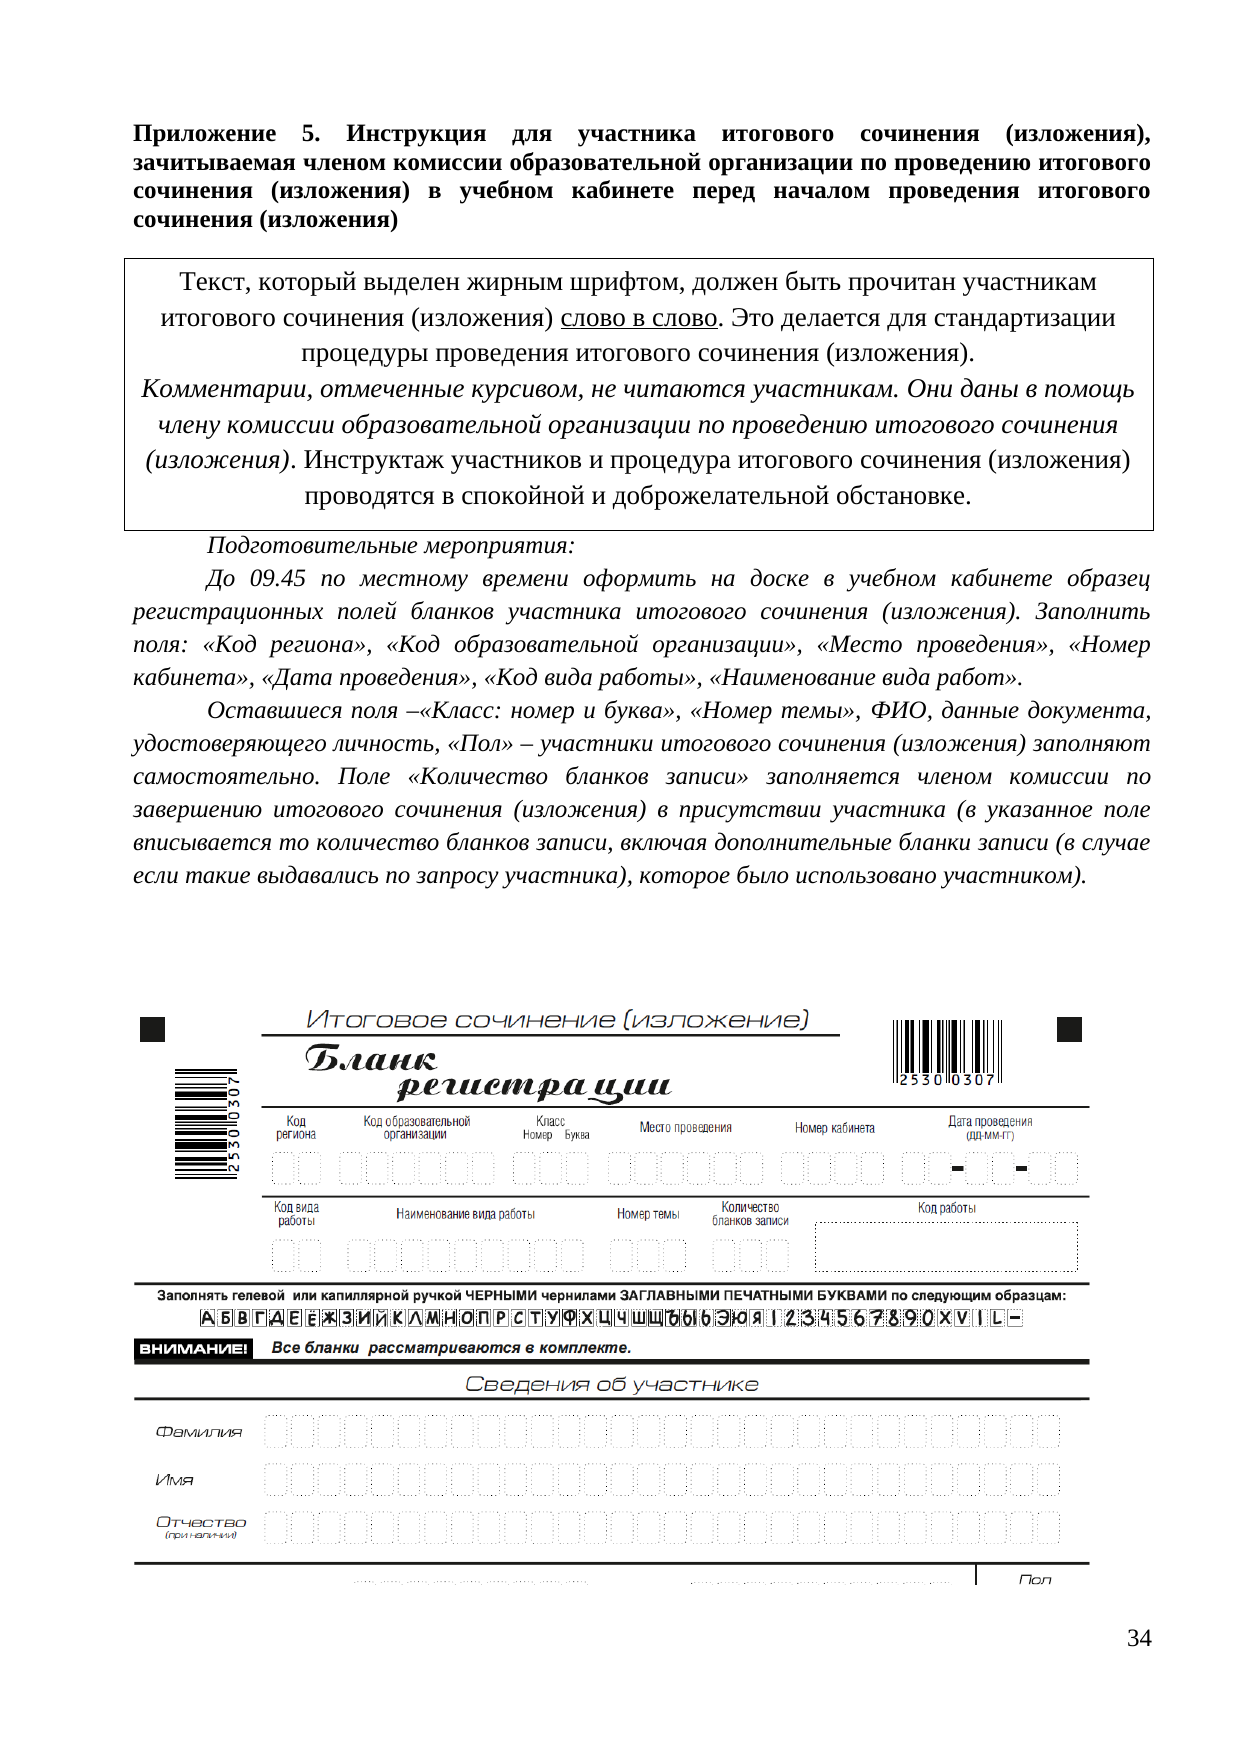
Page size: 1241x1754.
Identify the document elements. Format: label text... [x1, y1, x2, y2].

text Оставшиеся поля –«Класс: номер и буква», «Номер темы», ФИО, данные документа, удостоверяющего личность, «Пол» – участники итогового сочинения (изложения) заполняют самостоятельно. Поле «Количество бланков записи» заполняется членом комиссии по завершению итогового сочинения (изложения) в присутствии участника (в указанное поле вписывается то количество бланков записи, включая дополнительные бланки записи (в случае если такие выдавались по запросу участника), которое было использовано участником). [133, 695, 1152, 889]
picture [132, 992, 1090, 1585]
text Подготовительные мероприятия: [133, 531, 1152, 559]
text До 09.45 по местному времени оформить на доске в учебном кабинете образец регистрационных полей бланков участника итогового сочинения (изложения). Заполнить поля: «Код региона», «Код образовательной организации», «Место проведения», «Номер кабинета», «Дата проведения», «Код вида работы», «Наименование вида работ». [133, 563, 1152, 691]
subtitle Приложение 5. Инструкция для участника итогового сочинения (изложения), зачитываемая членом комиссии образовательной организации по проведению итогового сочинения (изложения) в учебном кабинете перед началом проведения итогового сочинения (изложения) [133, 118, 1152, 233]
